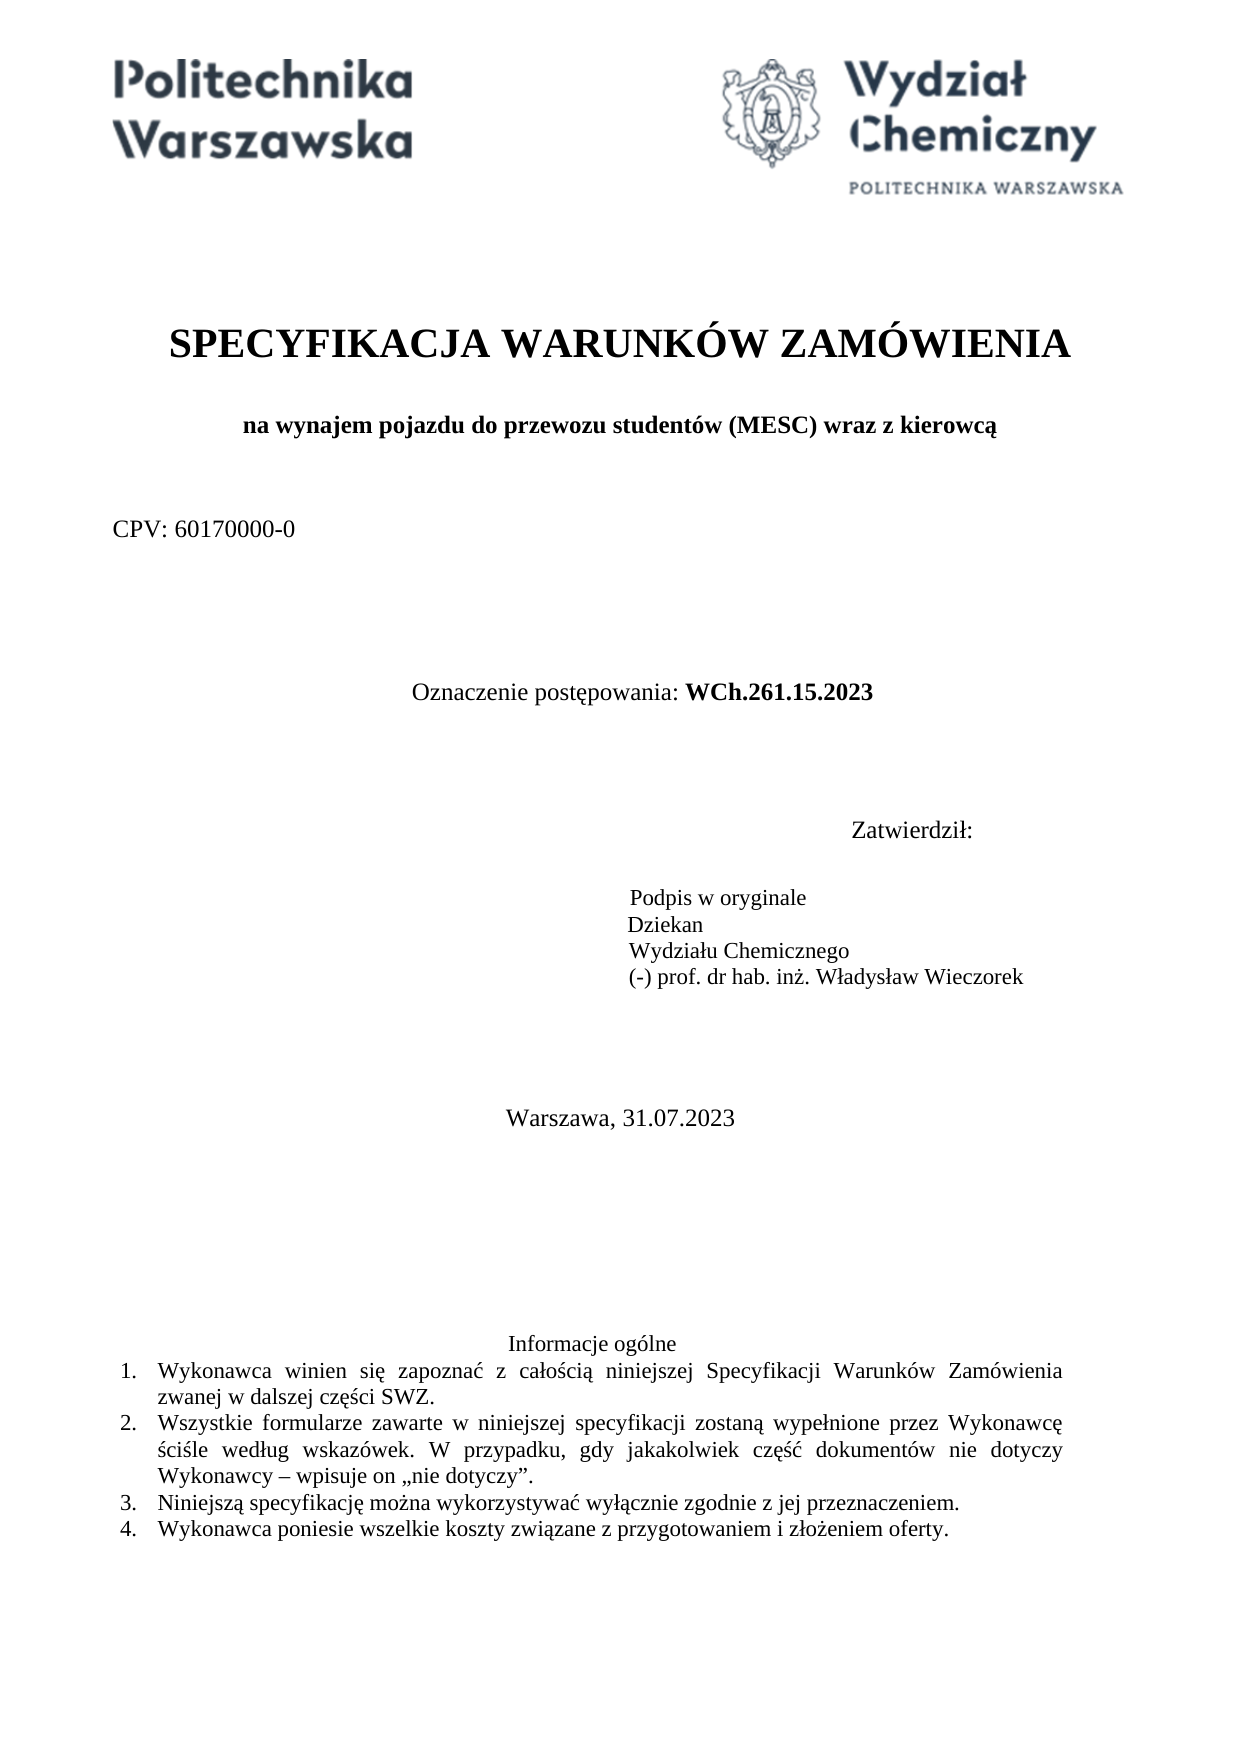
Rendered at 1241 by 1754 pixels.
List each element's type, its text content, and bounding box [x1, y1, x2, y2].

text Warszawa, 31.07.2023 [112, 1103, 1128, 1132]
text (-) prof. dr hab. inż. Władysław Wieczorek [555, 963, 1128, 990]
text SPECYFIKACJA WARUNKÓW ZAMÓWIENIA [112, 318, 1128, 366]
table_header Informacje ogólne Wykonawca winien się zapoznać z całością niniejszej Specyfikacji Warunków Zamówienia zwanej w dalszej części SWZ. Wszystkie formularze zawarte w niniejszej specyfikacji zostaną wypełnione przez Wykonawcę ściśle według wskazówek. W przypadku, gdy jakakolwiek część dokumentów nie dotyczy Wykonawcy – wpisuje on „nie dotyczy”. Niniejszą specyfikację można wykorzystywać wyłącznie zgodnie z jej przeznaczeniem. Wykonawca poniesie wszelkie koszty związane z przygotowaniem i złożeniem oferty. [113, 1330, 1072, 1541]
text Podpis w oryginale [555, 884, 1128, 911]
text Dziekan [112, 911, 1128, 937]
text CPV: 60170000-0 [112, 514, 1128, 542]
text Zatwierdził: [345, 815, 1128, 844]
picture [112, 59, 1128, 199]
text Oznaczenie postępowania: WCh.261.15.2023 [112, 677, 1172, 706]
text Wydziału Chemicznego [555, 937, 1128, 963]
text na wynajem pojazdu do przewozu studentów (MESC) wraz z kierowcą [112, 410, 1128, 439]
